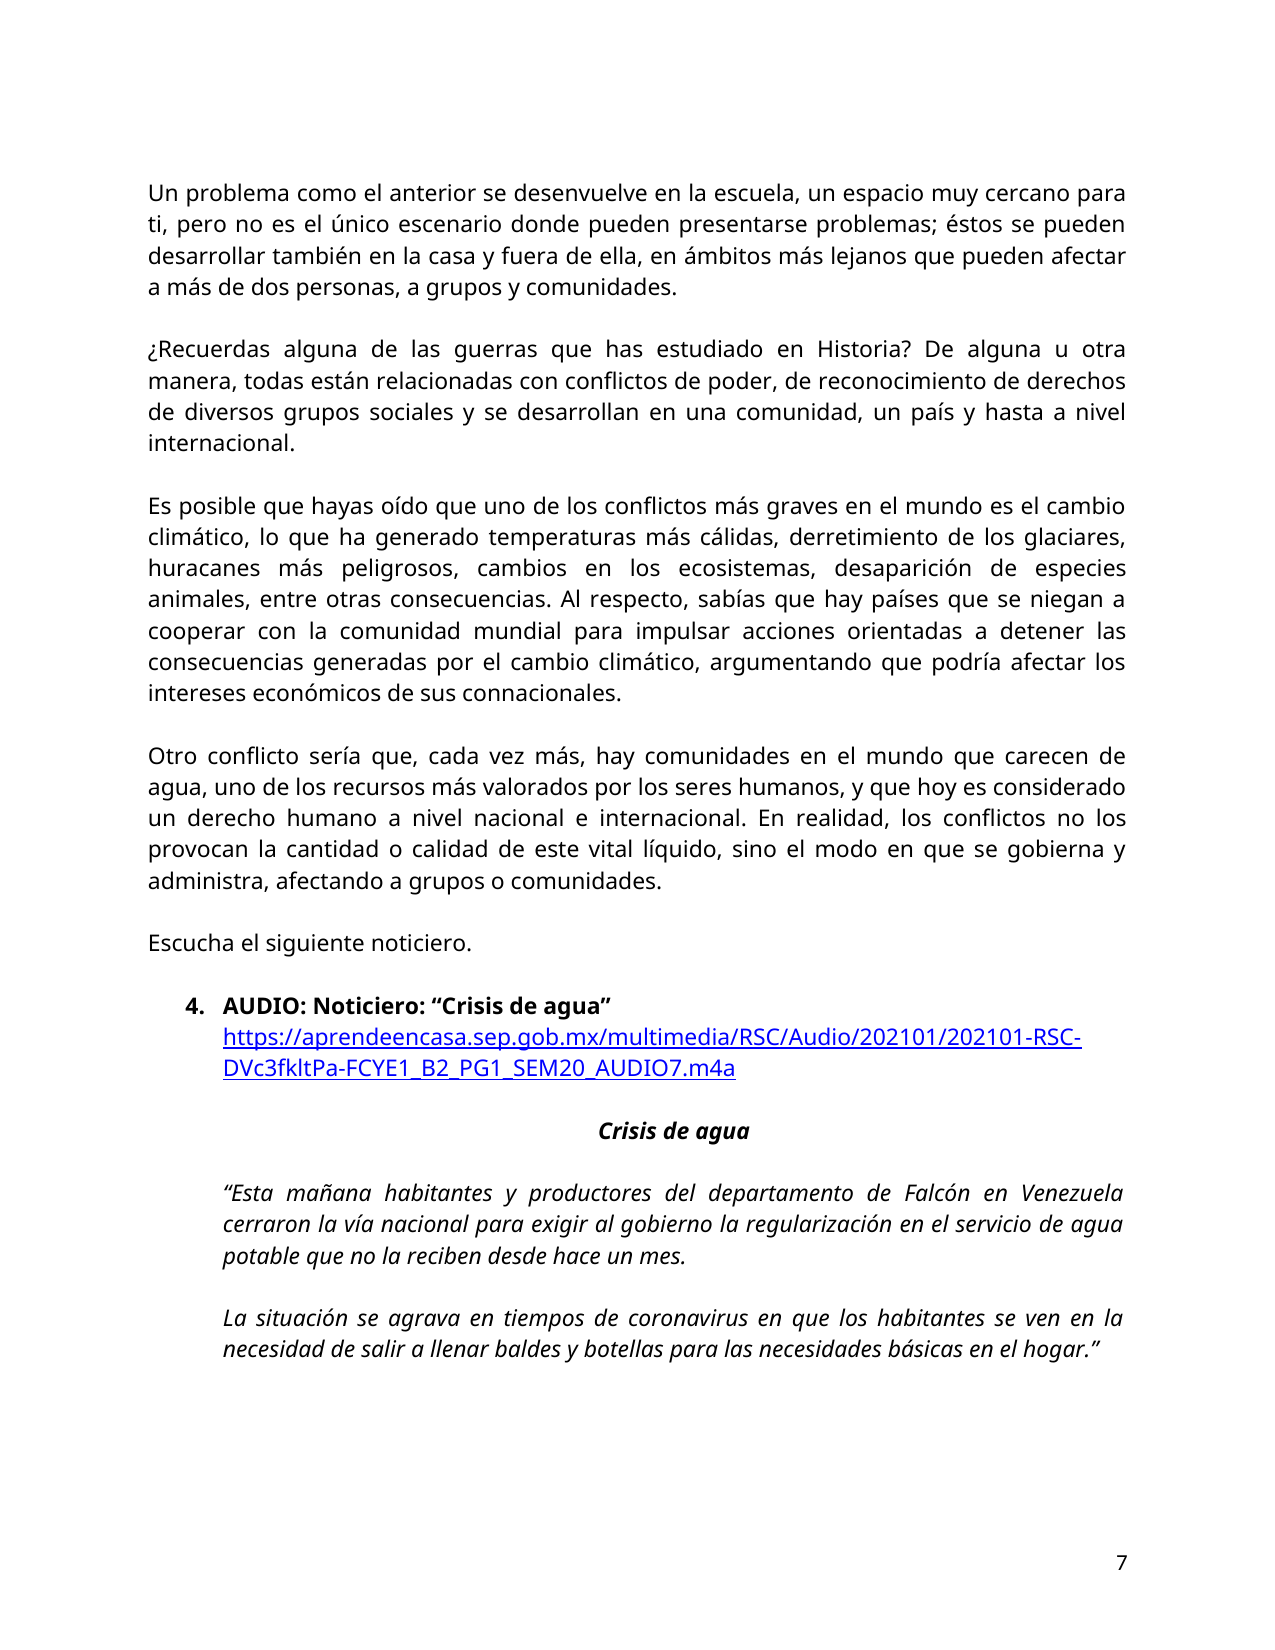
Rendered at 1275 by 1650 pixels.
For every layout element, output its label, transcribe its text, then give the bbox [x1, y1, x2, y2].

text Escucha el siguiente noticiero. [148, 927, 1127, 958]
text Crisis de agua [148, 1115, 1127, 1146]
text Un problema como el anterior se desenvuelve en la escuela, un espacio muy cercano para ti, pero no es el único escenario donde pueden presentarse problemas; éstos se pueden desarrollar también en la casa y fuera de ella, en ámbitos más lejanos que pueden afectar a más de dos personas, a grupos y comunidades. [148, 177, 1127, 302]
text “Esta mañana habitantes y productores del departamento de Falcón en Venezuela cerraron la vía nacional para exigir al gobierno la regularización en el servicio de agua potable que no la reciben desde hace un mes. [223, 1177, 1127, 1271]
text La situación se agrava en tiempos de coronavirus en que los habitantes se ven en la necesidad de salir a llenar baldes y botellas para las necesidades básicas en el hogar.” [223, 1302, 1127, 1365]
text Otro conflicto sería que, cada vez más, hay comunidades en el mundo que carecen de agua, uno de los recursos más valorados por los seres humanos, y que hoy es considerado un derecho humano a nivel nacional e internacional. En realidad, los conflictos no los provocan la cantidad o calidad de este vital líquido, sino el modo en que se gobierna y administra, afectando a grupos o comunidades. [148, 740, 1127, 896]
text Es posible que hayas oído que uno de los conflictos más graves en el mundo es el cambio climático, lo que ha generado temperaturas más cálidas, derretimiento de los glaciares, huracanes más peligrosos, cambios en los ecosistemas, desaparición de especies animales, entre otras consecuencias. Al respecto, sabías que hay países que se niegan a cooperar con la comunidad mundial para impulsar acciones orientadas a detener las consecuencias generadas por el cambio climático, argumentando que podría afectar los intereses económicos de sus connacionales. [148, 490, 1127, 708]
text ¿Recuerdas alguna de las guerras que has estudiado en Historia? De alguna u otra manera, todas están relacionadas con conflictos de poder, de reconocimiento de derechos de diversos grupos sociales y se desarrollan en una comunidad, un país y hasta a nivel internacional. [148, 333, 1127, 458]
list https://aprendeencasa.sep.gob.mx/multimedia/RSC/Audio/202101/202101-RSC-DVc3fkltPa-FCYE1_B2_PG1_SEM20_AUDIO7.m4a [223, 1021, 1127, 1083]
list AUDIO: Noticiero: “Crisis de agua” [185, 990, 1127, 1021]
